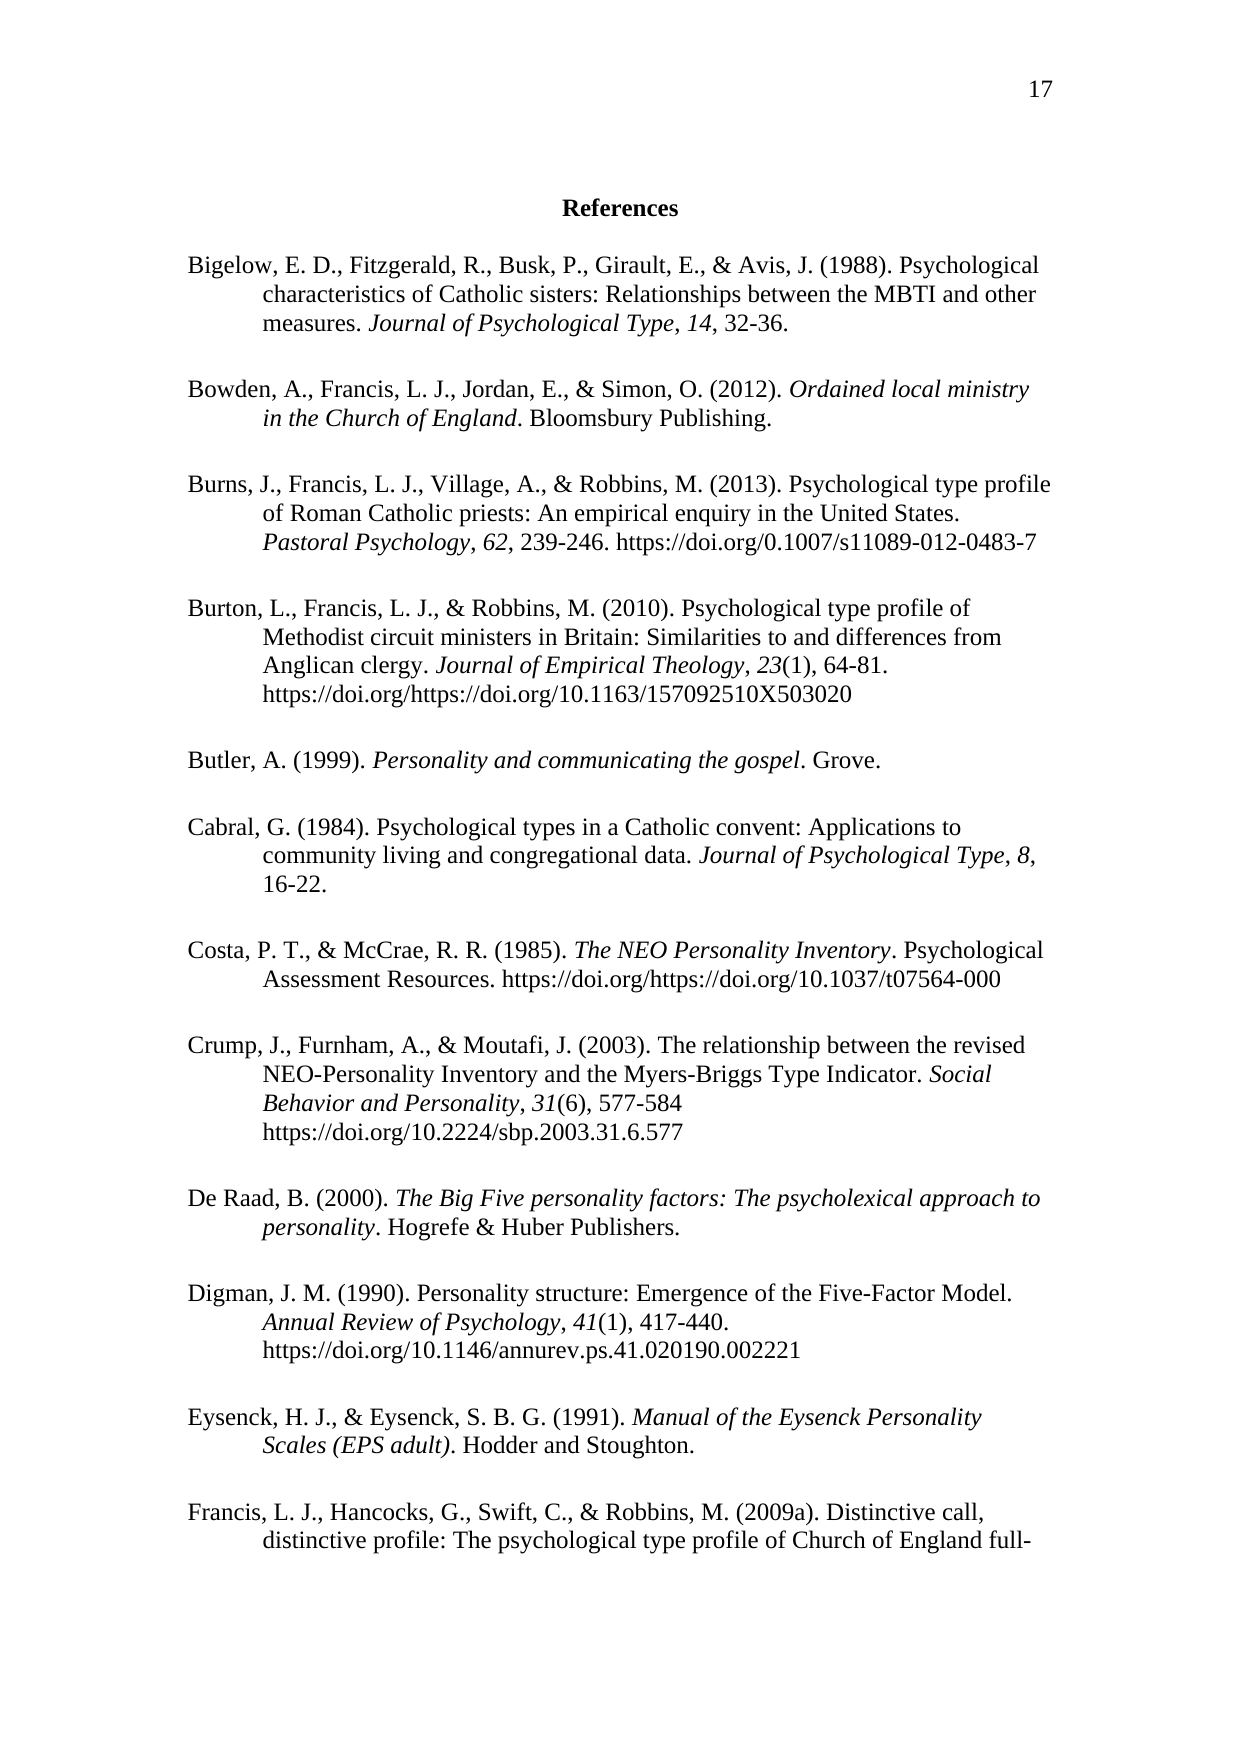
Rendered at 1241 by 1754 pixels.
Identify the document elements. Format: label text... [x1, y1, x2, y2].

text Costa, P. T., & McCrae, R. R. (1985). The NEO Personality Inventory. Psychological Assessment Resources. https://doi.org/https://doi.org/10.1037/t07564-000 [187, 936, 1053, 993]
text Crump, J., Furnham, A., & Moutafi, J. (2003). The relationship between the revised NEO-Personality Inventory and the Myers-Briggs Type Indicator. Social Behavior and Personality, 31(6), 577-584 https://doi.org/10.2224/sbp.2003.31.6.577 [187, 1031, 1053, 1146]
text Butler, A. (1999). Personality and communicating the gospel. Grove. [187, 746, 1053, 774]
text Eysenck, H. J., & Eysenck, S. B. G. (1991). Manual of the Eysenck Personality Scales (EPS adult). Hodder and Stoughton. [187, 1402, 1053, 1459]
text Digman, J. M. (1990). Personality structure: Emergence of the Five-Factor Model. Annual Review of Psychology, 41(1), 417-440. https://doi.org/10.1146/annurev.ps.41.020190.002221 [187, 1278, 1053, 1364]
text Bowden, A., Francis, L. J., Jordan, E., & Simon, O. (2012). Ordained local ministry in the Church of England. Bloomsbury Publishing. [187, 374, 1053, 432]
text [187, 1497, 1053, 1554]
text Burns, J., Francis, L. J., Village, A., & Robbins, M. (2013). Psychological type profile of Roman Catholic priests: An empirical enquiry in the United States. Pastoral Psychology, 62, 239-246. https://doi.org/0.1007/s11089-012-0483-7 [187, 469, 1053, 556]
text De Raad, B. (2000). The Big Five personality factors: The psycholexical approach to personality. Hogrefe & Huber Publishers. [187, 1183, 1053, 1241]
text Burton, L., Francis, L. J., & Robbins, M. (2010). Psychological type profile of Methodist circuit ministers in Britain: Similarities to and differences from Anglican clergy. Journal of Empirical Theology, 23(1), 64-81. https://doi.org/https://doi.org/10.1163/157092510X503020 [187, 593, 1053, 708]
text Cabral, G. (1984). Psychological types in a Catholic convent: Applications to community living and congregational data. Journal of Psychological Type, 8, 16-22. [187, 812, 1053, 898]
title References [187, 193, 1053, 222]
text Bigelow, E. D., Fitzgerald, R., Busk, P., Girault, E., & Avis, J. (1988). Psychological characteristics of Catholic sisters: Relationships between the MBTI and other measures. Journal of Psychological Type, 14, 32-36. [187, 251, 1053, 337]
